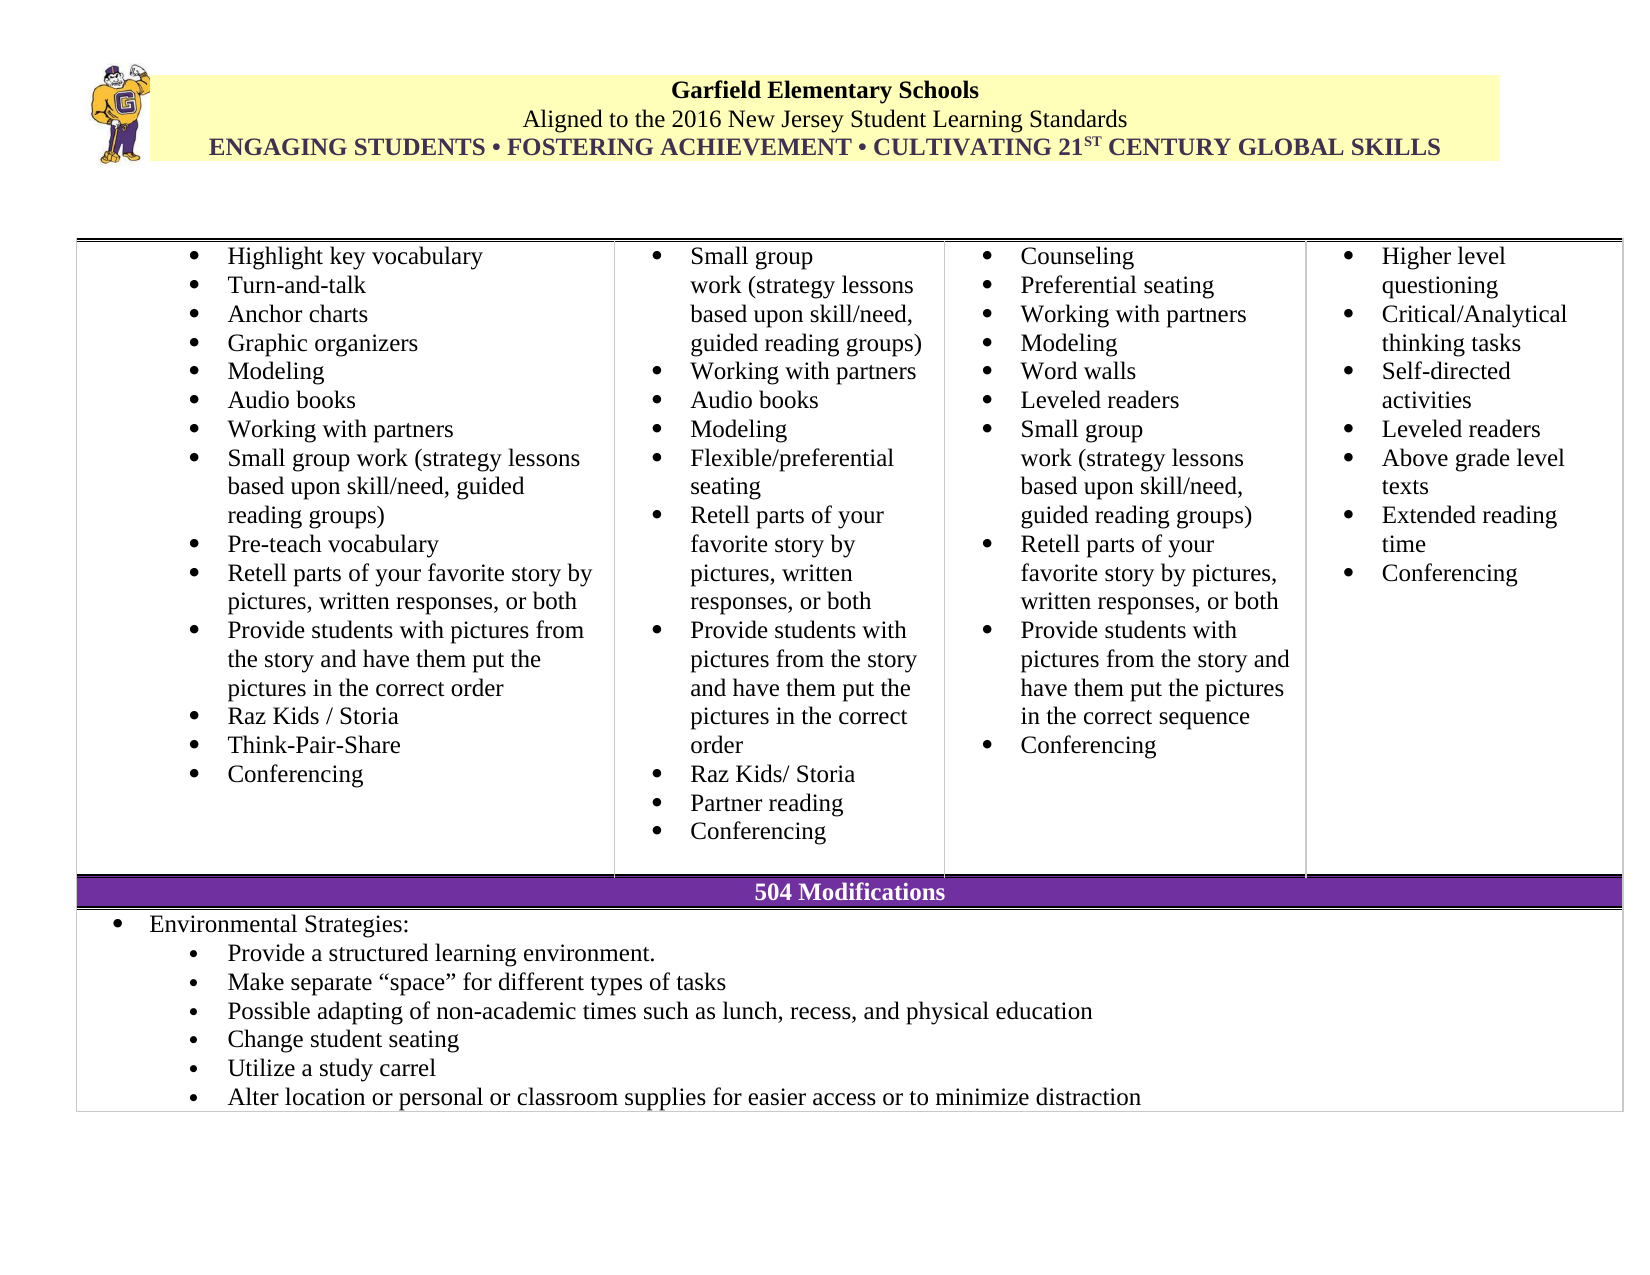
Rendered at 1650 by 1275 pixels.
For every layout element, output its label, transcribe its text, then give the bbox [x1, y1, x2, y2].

picture [71, 59, 168, 169]
table_cell 504 Modifications [77, 878, 1622, 906]
